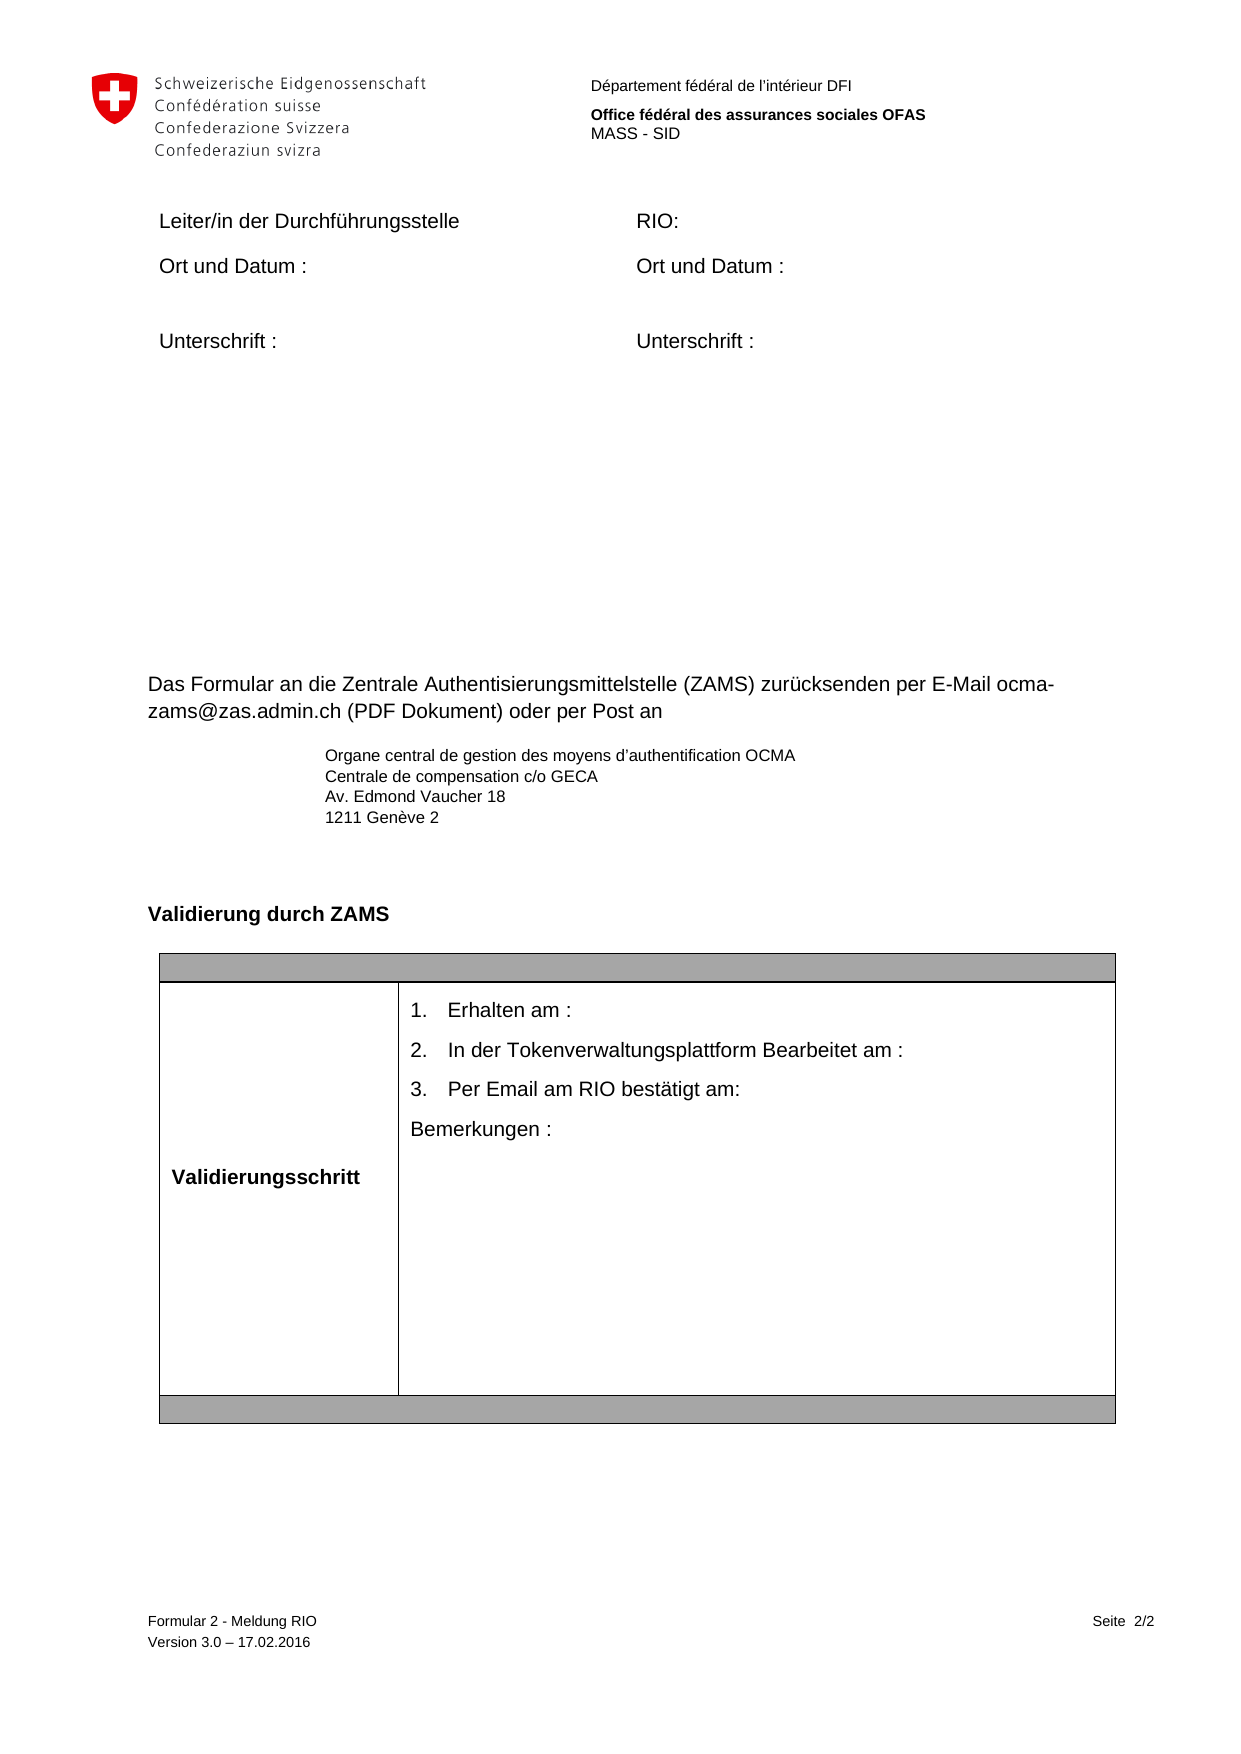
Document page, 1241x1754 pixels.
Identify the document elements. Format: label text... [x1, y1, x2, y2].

text Av. Edmond Vaucher 18 [325, 786, 1093, 806]
table_cell Ort und Datum : [625, 251, 1092, 326]
table_cell Unterschrift : [148, 326, 625, 506]
table_cell Ort und Datum : [148, 251, 625, 326]
picture [88, 73, 427, 182]
table_cell Validierungsschritt [160, 983, 398, 1395]
table_header Leiter/in der Durchführungsstelle [148, 205, 625, 251]
text 1211 Genève 2 [325, 806, 1093, 827]
text Das Formular an die Zentrale Authentisierungsmittelstelle (ZAMS) zurücksenden per E-Mail ocma-zams@zas.admin.ch (PDF Dokument) oder per Post an [148, 668, 1093, 722]
text Organe central de gestion des moyens d’authentification OCMA [325, 744, 1093, 765]
table_header [160, 954, 1115, 981]
table_cell Unterschrift : [625, 326, 1092, 506]
table_cell Erhalten am : In der Tokenverwaltungsplattform Bearbeitet am : Per Email am RIO bestätigt am: Bemerkungen : [399, 983, 1115, 1395]
text Centrale de compensation c/o GECA [325, 765, 1093, 786]
table_cell [160, 1396, 1115, 1423]
text Validierung durch ZAMS [148, 899, 1093, 926]
table_header RIO: [625, 205, 1092, 251]
